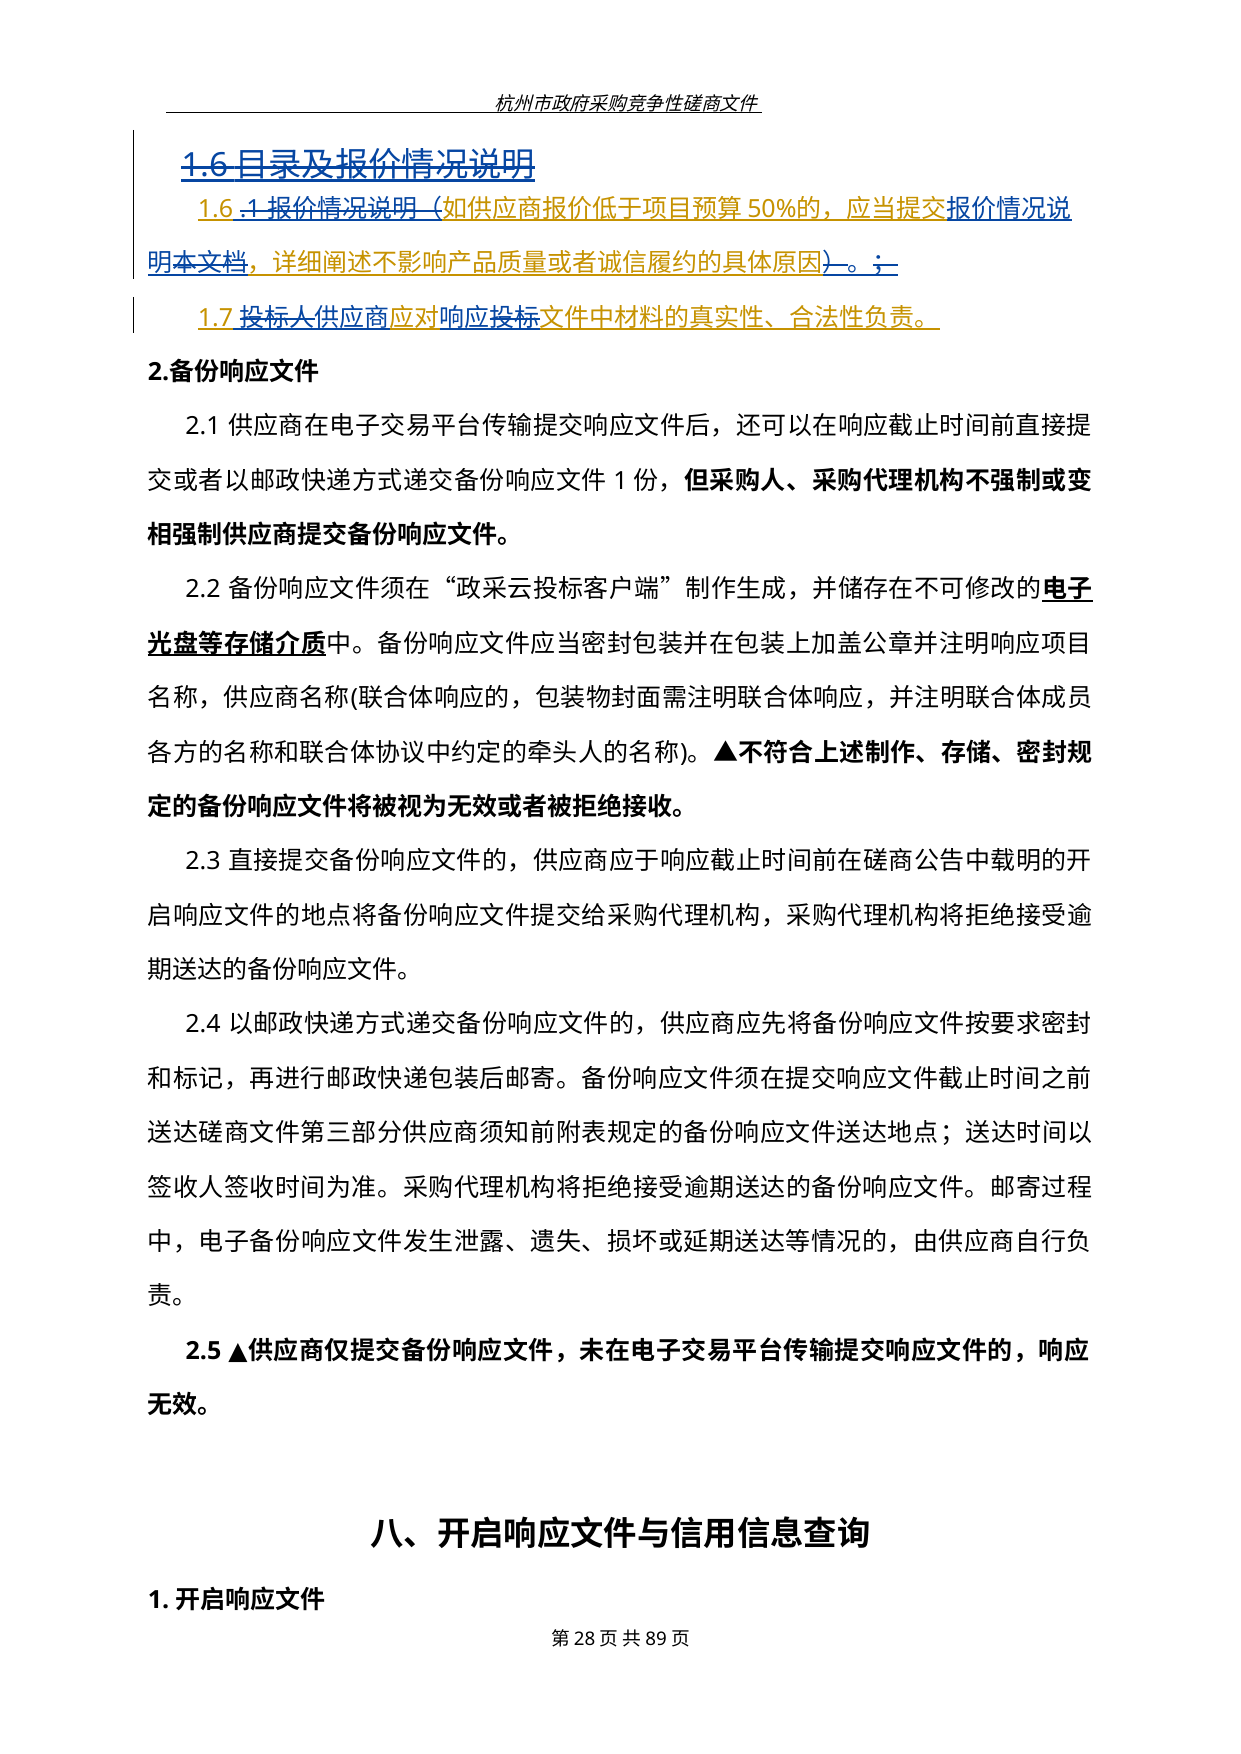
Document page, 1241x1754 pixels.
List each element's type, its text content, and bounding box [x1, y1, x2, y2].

text 1. 开启响应文件 [148, 1579, 1092, 1616]
text 2.4 以邮政快递方式递交备份响应文件的，供应商应先将备份响应文件按要求密封和标记，再进行邮政快递包装后邮寄。备份响应文件须在提交响应文件截止时间之前送达磋商文件第三部分供应商须知前附表规定的备份响应文件送达地点；送达时间以签收人签收时间为准。采购代理机构将拒绝接受逾期送达的备份响应文件。邮寄过程中，电子备份响应文件发生泄露、遗失、损坏或延期送达等情况的，由供应商自行负责。 [148, 1004, 1092, 1312]
text 2.1 供应商在电子交易平台传输提交响应文件后，还可以在响应截止时间前直接提交或者以邮政快递方式递交备份响应文件1份，但采购人、采购代理机构不强制或变相强制供应商提交备份响应文件。 [148, 406, 1092, 551]
text 2.3 直接提交备份响应文件的，供应商应于响应截止时间前在磋商公告中载明的开启响应文件的地点将备份响应文件提交给采购代理机构，采购代理机构将拒绝接受逾期送达的备份响应文件。 [148, 841, 1092, 986]
text 2.2 备份响应文件须在“政采云投标客户端”制作生成，并储存在不可修改的电子光盘等存储介质中。备份响应文件应当密封包装并在包装上加盖公章并注明响应项目名称，供应商名称(联合体响应的，包装物封面需注明联合体响应，并注明联合体成员各方的名称和联合体协议中约定的牵头人的名称)。▲不符合上述制作、存储、密封规定的备份响应文件将被视为无效或者被拒绝接收。 [148, 569, 1092, 823]
text 2.5 ▲供应商仅提交备份响应文件，未在电子交易平台传输提交响应文件的，响应无效。 [148, 1330, 1092, 1421]
text 八、开启响应文件与信用信息查询 [148, 1507, 1092, 1555]
text 2.备份响应文件 [148, 351, 1092, 388]
